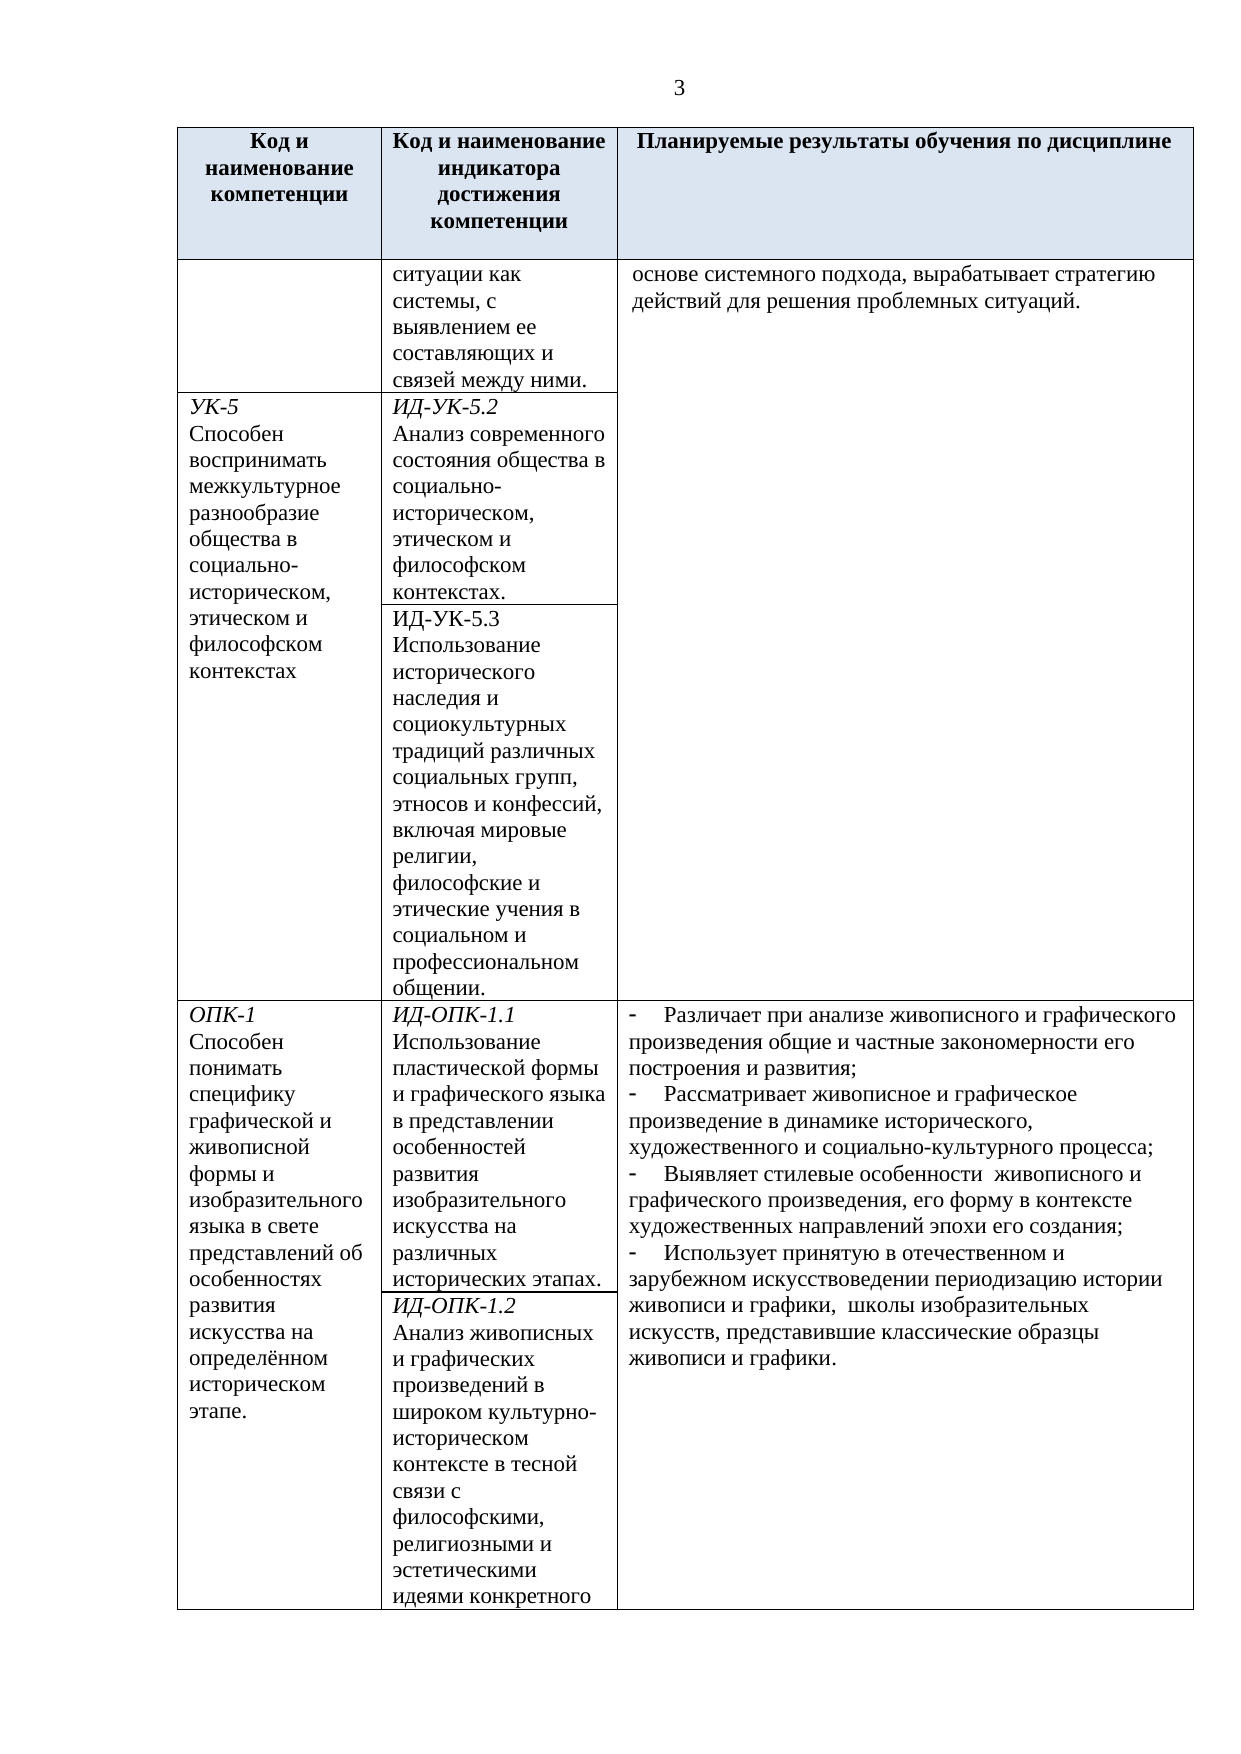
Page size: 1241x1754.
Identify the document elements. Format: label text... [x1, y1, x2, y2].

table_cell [382, 1293, 617, 1609]
table_cell УК-5 Способен воспринимать межкультурное разнообразие общества в социально-историческом, этическом и философском контекстах [178, 393, 381, 1000]
table_cell ИД-ОПК-1.1 Использование пластической формы и графического языка в представлении особенностей развития изобразительного искусства на различных исторических этапах. [382, 1001, 617, 1291]
table_cell ОПК-1 Способен понимать специфику графической и живописной формы и изобразительного языка в свете представлений об особенностях развития искусства на определённом историческом этапе. [178, 1001, 381, 1609]
table_header Планируемые результаты обучения по дисциплине [618, 128, 1193, 259]
table_header Код и наименование индикатора достижения компетенции [382, 128, 617, 259]
table_cell ИД-УК-5.2 Анализ современного состояния общества в социально-историческом, этическом и философском контекстах. [382, 393, 617, 604]
table_cell ИД-УК-5.3 Использование исторического наследия и социокультурных традиций различных социальных групп, этносов и конфессий, включая мировые религии, философские и этические учения в социальном и профессиональном общении. [382, 605, 617, 1000]
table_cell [382, 260, 617, 392]
table_cell Различает при анализе живописного и графического произведения общие и частные закономерности его построения и развития; Рассматривает живописное и графическое произведение в динамике исторического, художественного и социально-культурного процесса; Выявляет стилевые особенности живописного и графического произведения, его форму в контексте художественных направлений эпохи его создания; Использует принятую в отечественном и зарубежном искусствоведении периодизацию истории живописи и графики, школы изобразительных искусств, представившие классические образцы живописи и графики. [618, 1001, 1193, 1609]
table_header Код и наименование компетенции [178, 128, 381, 259]
